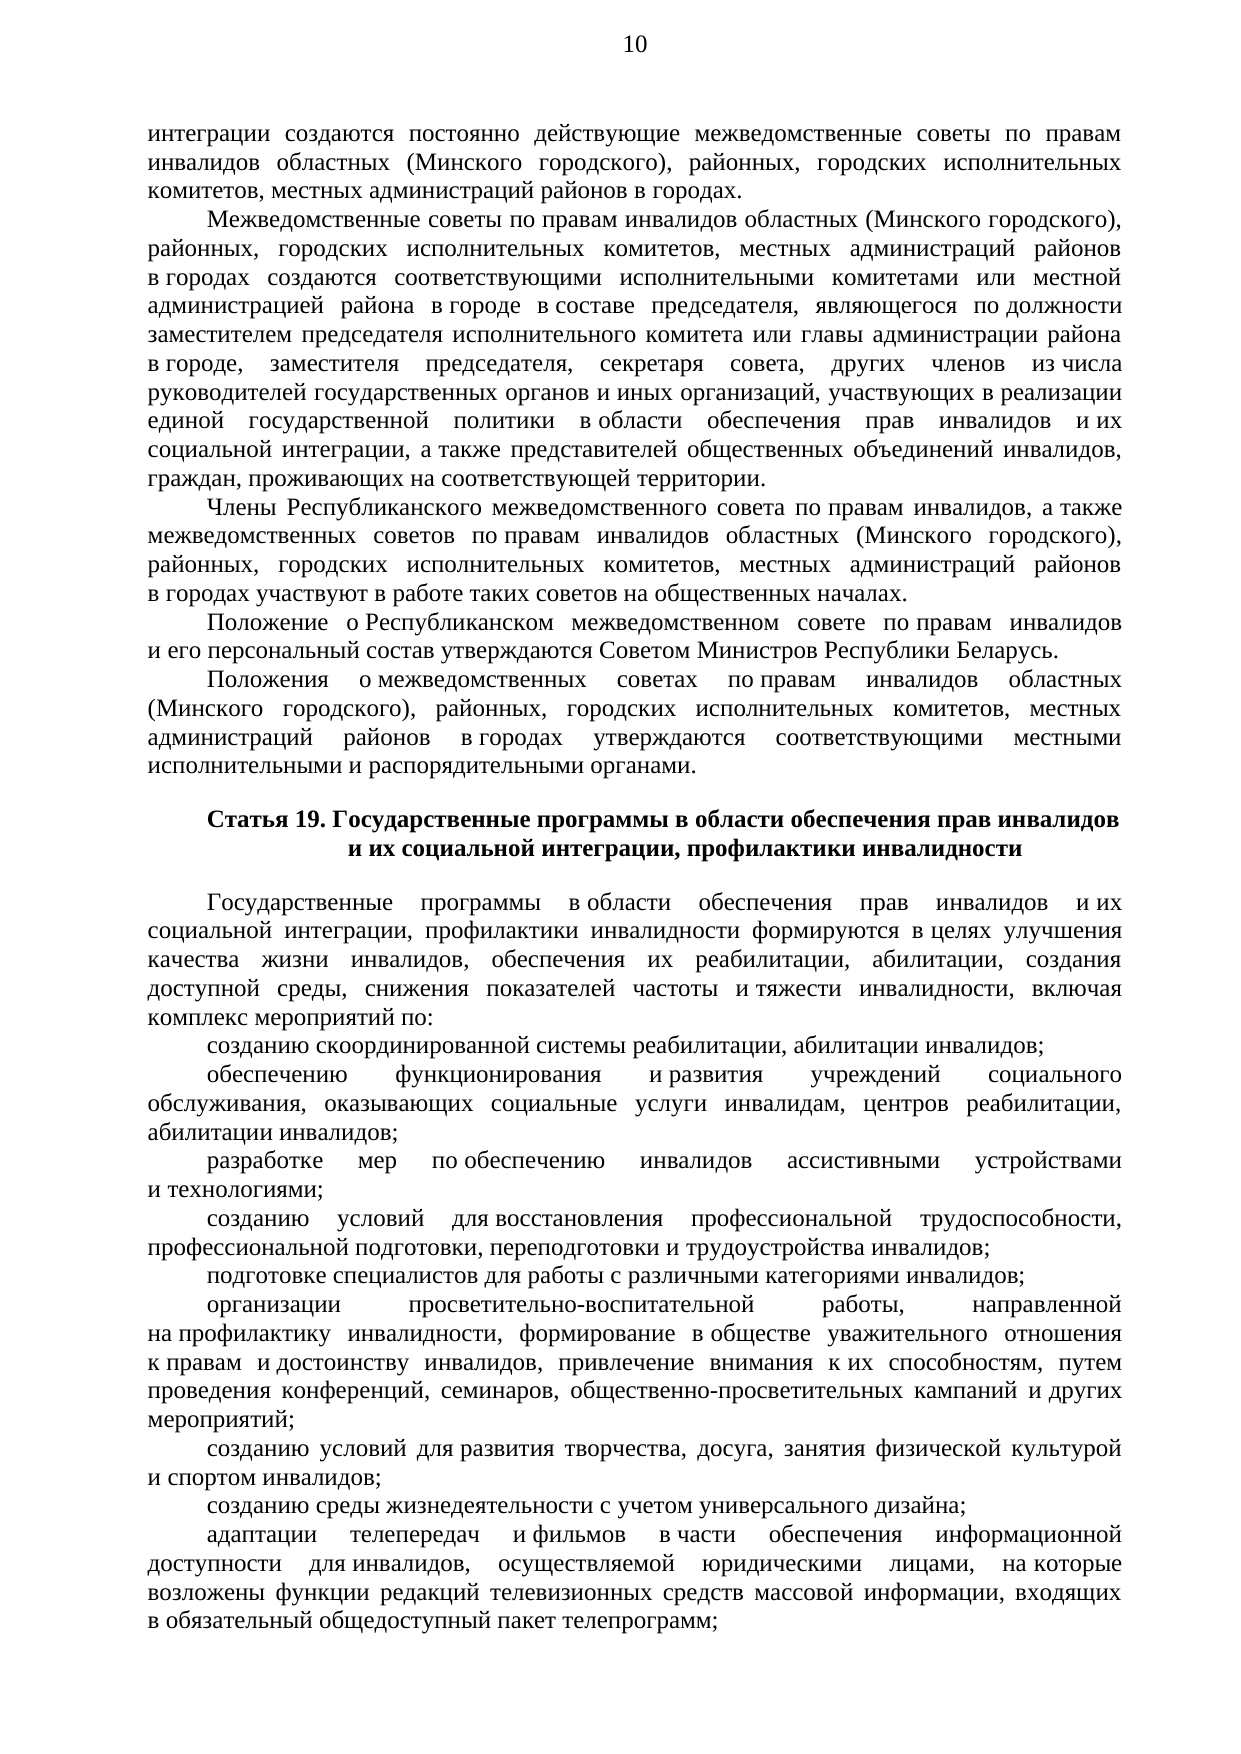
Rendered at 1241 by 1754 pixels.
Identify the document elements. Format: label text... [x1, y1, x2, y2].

text Положения о межведомственных советах по правам инвалидов областных (Минского городского), районных, городских исполнительных комитетов, местных администраций районов в городах утверждаются соответствующими местными исполнительными и распорядительными органами. [147, 664, 1122, 779]
text Межведомственные советы по правам инвалидов областных (Минского городского), районных, городских исполнительных комитетов, местных администраций районов в городах создаются соответствующими исполнительными комитетами или местной администрацией района в городе в составе председателя, являющегося по должности заместителем председателя исполнительного комитета или главы администрации района в городе, заместителя председателя, секретаря совета, других членов из числа руководителей государственных органов и иных организаций, участвующих в реализации единой государственной политики в области обеспечения прав инвалидов и их социальной интеграции, а также представителей общественных объединений инвалидов, граждан, проживающих на соответствующей территории. [147, 204, 1122, 492]
text созданию условий для восстановления профессиональной трудоспособности, профессиональной подготовки, переподготовки и трудоустройства инвалидов; [147, 1203, 1122, 1261]
text Статья 19. Государственные программы в области обеспечения прав инвалидов и их социальной интеграции, профилактики инвалидности [207, 804, 1122, 862]
text адаптации телепередач и фильмов в части обеспечения информационной доступности для инвалидов, осуществляемой юридическими лицами, на которые возложены функции редакций телевизионных средств массовой информации, входящих в обязательный общедоступный пакет телепрограмм; [147, 1519, 1122, 1634]
text созданию скоординированной системы реабилитации, абилитации инвалидов; [147, 1031, 1122, 1059]
text Государственные программы в области обеспечения прав инвалидов и их социальной интеграции, профилактики инвалидности формируются в целях улучшения качества жизни инвалидов, обеспечения их реабилитации, абилитации, создания доступной среды, снижения показателей частоты и тяжести инвалидности, включая комплекс мероприятий по: [147, 887, 1122, 1031]
text обеспечению функционирования и развития учреждений социального обслуживания, оказывающих социальные услуги инвалидам, центров реабилитации, абилитации инвалидов; [147, 1059, 1122, 1146]
text подготовке специалистов для работы с различными категориями инвалидов; [147, 1261, 1122, 1289]
text Члены Республиканского межведомственного совета по правам инвалидов, а также межведомственных советов по правам инвалидов областных (Минского городского), районных, городских исполнительных комитетов, местных администраций районов в городах участвуют в работе таких советов на общественных началах. [147, 492, 1122, 607]
text созданию среды жизнедеятельности с учетом универсального дизайна; [147, 1491, 1122, 1519]
text разработке мер по обеспечению инвалидов ассистивными устройствами и технологиями; [147, 1146, 1122, 1203]
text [147, 118, 1122, 204]
text организации просветительно-воспитательной работы, направленной на профилактику инвалидности, формирование в обществе уважительного отношения к правам и достоинству инвалидов, привлечение внимания к их способностям, путем проведения конференций, семинаров, общественно-просветительных кампаний и других мероприятий; [147, 1289, 1122, 1433]
text созданию условий для развития творчества, досуга, занятия физической культурой и спортом инвалидов; [147, 1433, 1122, 1491]
text Положение о Республиканском межведомственном совете по правам инвалидов и его персональный состав утверждаются Советом Министров Республики Беларусь. [147, 607, 1122, 664]
